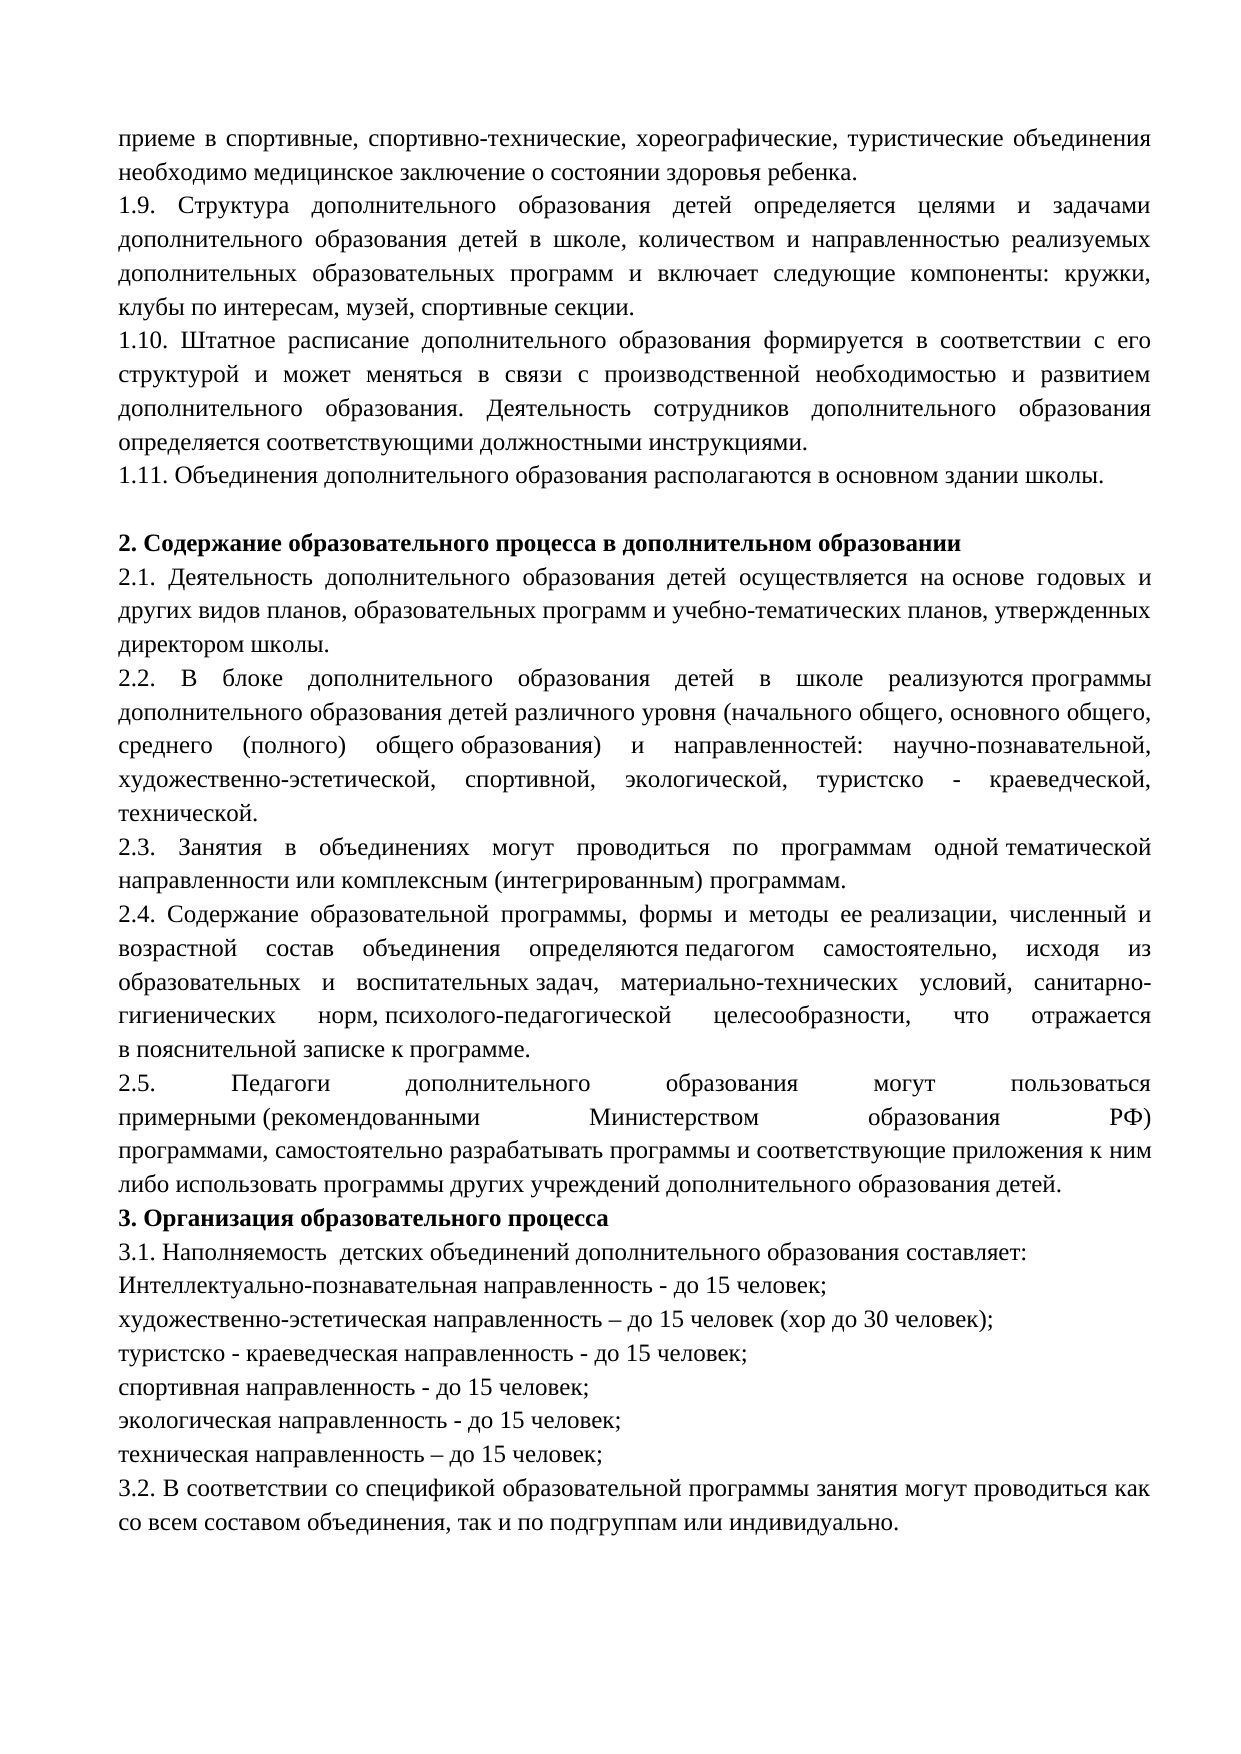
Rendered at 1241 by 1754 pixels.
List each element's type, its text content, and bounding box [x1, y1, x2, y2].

text 2.2. В блоке дополнительного образования детей в школе реализуются программы дополнительного образования детей различного уровня (начального общего, основного общего, среднего (полного) общего образования) и направленностей: научно-познавательной, художественно-эстетической, спортивной, экологической, туристско - краеведческой, технической. [118, 658, 1152, 827]
text 3.2. В соответствии со спецификой образовательной программы занятия могут проводиться как со всем составом объединения, так и по подгруппам или индивидуально. [118, 1468, 1152, 1536]
text спортивная направленность - до 15 человек; [118, 1367, 1152, 1401]
text 2.5. Педагоги дополнительного образования могут пользоваться примерными (рекомендованными Министерством образования РФ) программами, самостоятельно разрабатывать программы и соответствующие приложения к ним либо использовать программы других учреждений дополнительного образования детей. [118, 1063, 1152, 1198]
text 1.9. Структура дополнительного образования детей определяется целями и задачами дополнительного образования детей в школе, количеством и направленностью реализуемых дополнительных образовательных программ и включает следующие компоненты: кружки, клубы по интересам, музей, спортивные секции. [118, 186, 1152, 321]
text 2. Содержание образовательного процесса в дополнительном образовании [118, 523, 1152, 557]
text 1.10. Штатное расписание дополнительного образования формируется в соответствии с его структурой и может меняться в связи с производственной необходимостью и развитием дополнительного образования. Деятельность сотрудников дополнительного образования определяется соответствующими должностными инструкциями. [118, 321, 1152, 456]
text 2.3. Занятия в объединениях могут проводиться по программам одной тематической направленности или комплексным (интегрированным) программам. [118, 827, 1152, 894]
text Интеллектуально-познавательная направленность - до 15 человек; [118, 1266, 1152, 1299]
text 3.1. Наполняемость детских объединений дополнительного образования составляет: [118, 1232, 1152, 1266]
text экологическая направленность - до 15 человек; [118, 1401, 1152, 1434]
text художественно-эстетическая направленность – до 15 человек (хор до 30 человек); [118, 1299, 1152, 1333]
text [118, 118, 1152, 186]
text туристско - краеведческая направленность - до 15 человек; [118, 1333, 1152, 1367]
text 3. Организация образовательного процесса [118, 1198, 1152, 1232]
text техническая направленность – до 15 человек; [118, 1434, 1152, 1468]
text 2.1. Деятельность дополнительного образования детей осуществляется на основе годовых и других видов планов, образовательных программ и учебно-тематических планов, утвержденных директором школы. [118, 557, 1152, 658]
text 2.4. Содержание образовательной программы, формы и методы ее реализации, численный и возрастной состав объединения определяются педагогом самостоятельно, исходя из образовательных и воспитательных задач, материально-технических условий, санитарно-гигиенических норм, психолого-педагогической целесообразности, что отражается в пояснительной записке к программе. [118, 894, 1152, 1063]
text 1.11. Объединения дополнительного образования располагаются в основном здании школы. [118, 456, 1152, 489]
